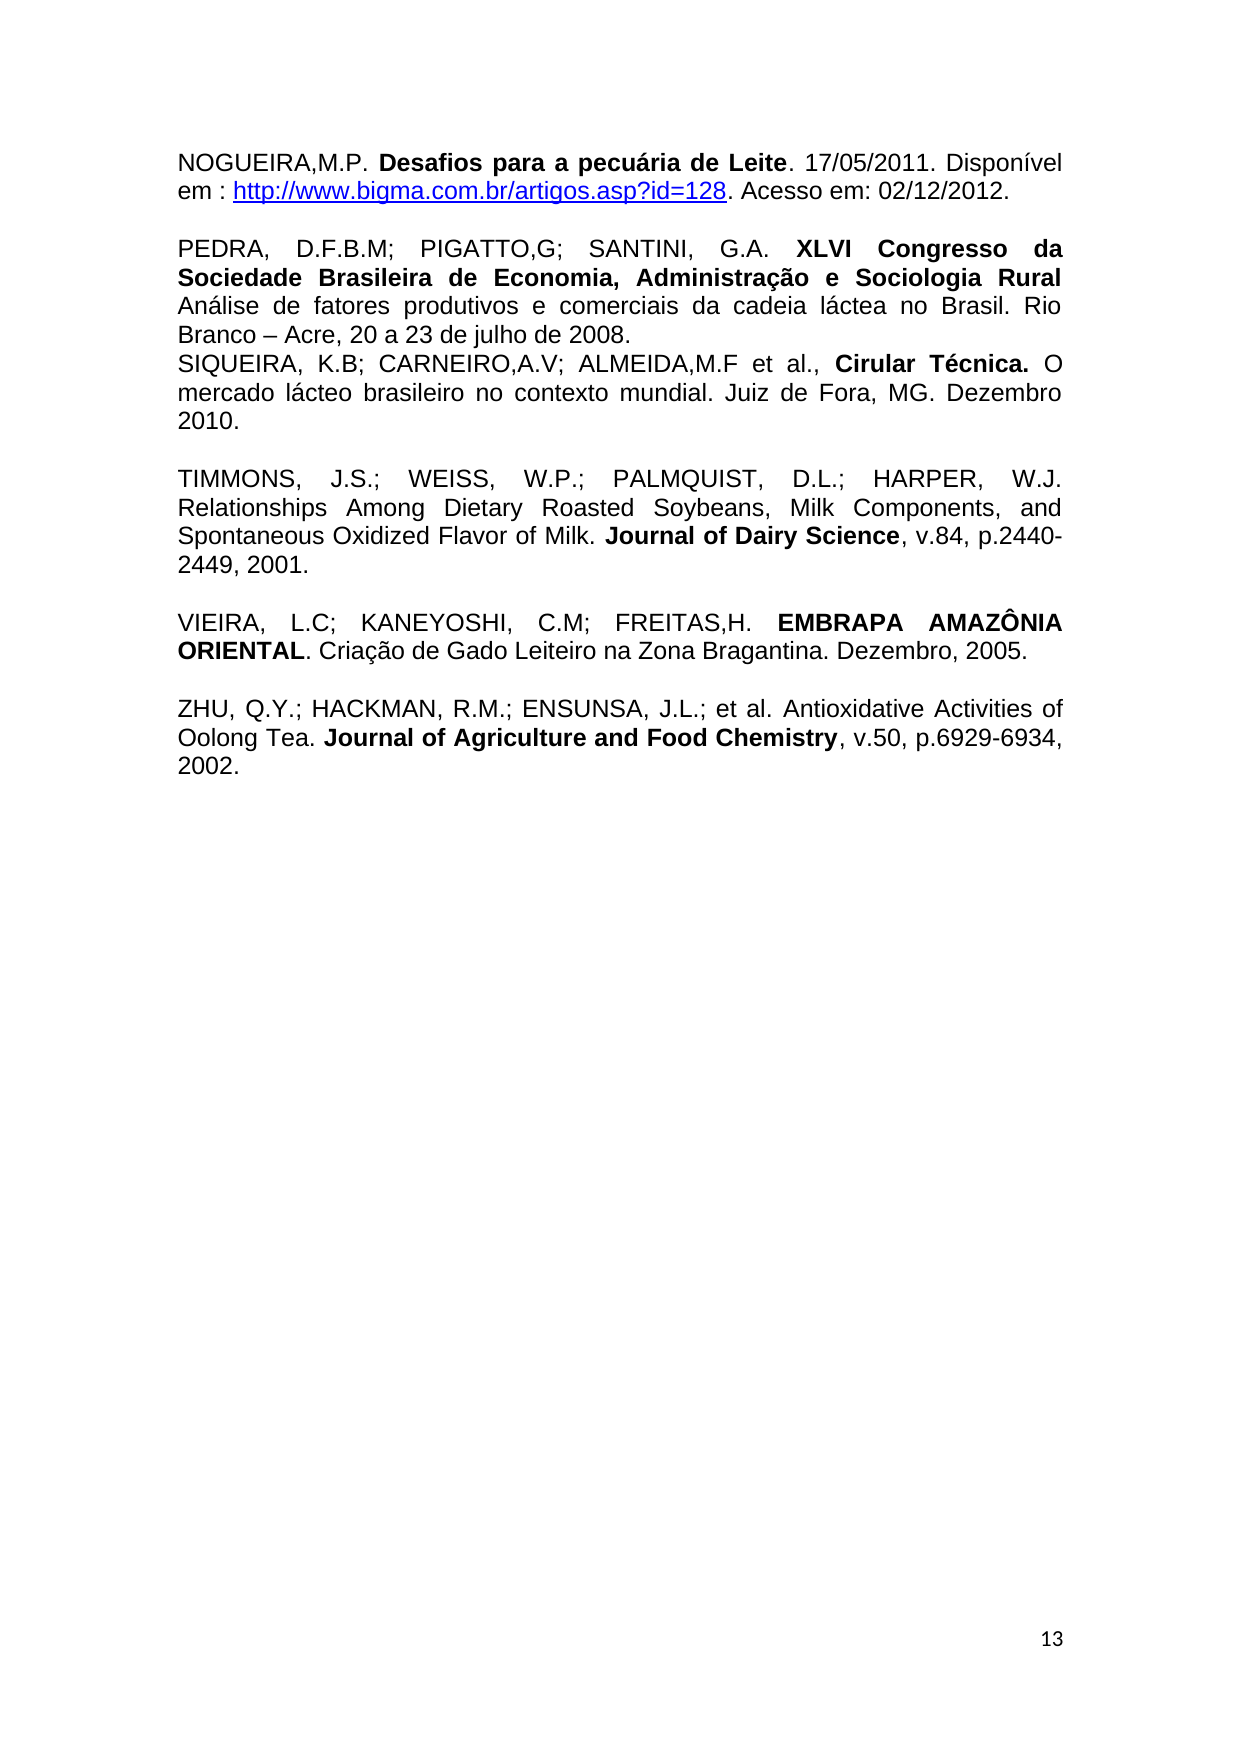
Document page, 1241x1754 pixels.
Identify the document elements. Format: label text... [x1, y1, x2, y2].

text NOGUEIRA,M.P. Desafios para a pecuária de Leite. 17/05/2011. Disponível em : http://www.bigma.com.br/artigos.asp?id=128. Acesso em: 02/12/2012. [177, 148, 1063, 205]
text VIEIRA, L.C; KANEYOSHI, C.M; FREITAS,H. EMBRAPA AMAZÔNIA ORIENTAL. Criação de Gado Leiteiro na Zona Bragantina. Dezembro, 2005. [177, 608, 1063, 665]
text ZHU, Q.Y.; HACKMAN, R.M.; ENSUNSA, J.L.; et al. Antioxidative Activities of Oolong Tea. Journal of Agriculture and Food Chemistry, v.50, p.6929-6934, 2002. [177, 694, 1063, 780]
text PEDRA, D.F.B.M; PIGATTO,G; SANTINI, G.A. XLVI Congresso da Sociedade Brasileira de Economia, Administração e Sociologia Rural Análise de fatores produtivos e comerciais da cadeia láctea no Brasil. Rio Branco – Acre, 20 a 23 de julho de 2008. [177, 234, 1063, 349]
text SIQUEIRA, K.B; CARNEIRO,A.V; ALMEIDA,M.F et al., Cirular Técnica. O mercado lácteo brasileiro no contexto mundial. Juiz de Fora, MG. Dezembro 2010. [177, 349, 1063, 435]
text TIMMONS, J.S.; WEISS, W.P.; PALMQUIST, D.L.; HARPER, W.J. Relationships Among Dietary Roasted Soybeans, Milk Components, and Spontaneous Oxidized Flavor of Milk. Journal of Dairy Science, v.84, p.2440-2449, 2001. [177, 464, 1063, 579]
